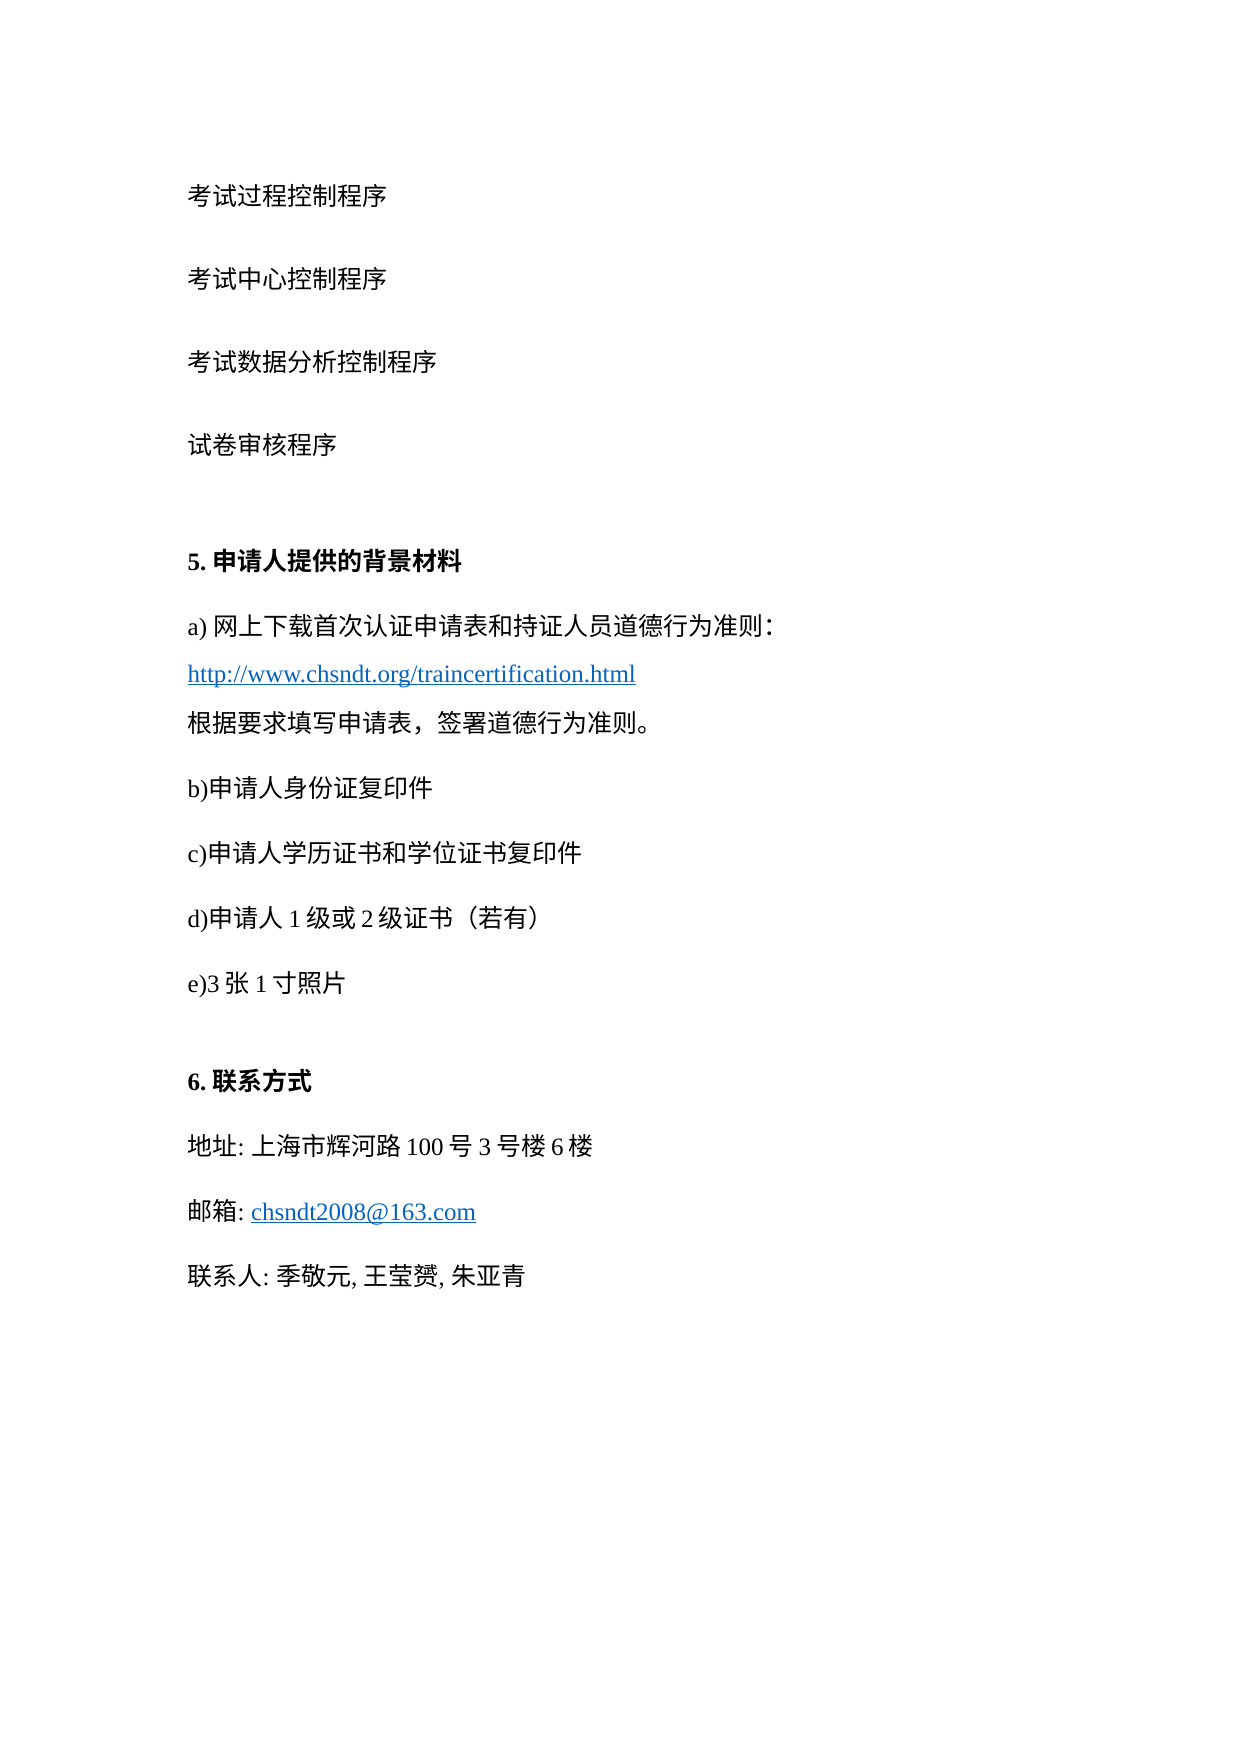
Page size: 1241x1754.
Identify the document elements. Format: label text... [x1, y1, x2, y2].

text d)申请人1级或2级证书（若有） [187, 884, 1053, 949]
text 地址: 上海市辉河路100号3号楼6楼 [187, 1112, 1053, 1177]
text 试卷审核程序 [187, 411, 1053, 476]
text 考试过程控制程序 [187, 162, 1053, 227]
text 5. 申请人提供的背景材料 [187, 527, 1053, 592]
text b)申请人身份证复印件 [187, 754, 1053, 819]
text 6. 联系方式 [187, 1047, 1053, 1112]
text e)3张1寸照片 [187, 949, 1053, 1014]
text 联系人: 季敬元, 王莹赟, 朱亚青 [187, 1242, 1053, 1307]
text 邮箱: chsndt2008@163.com [187, 1177, 1053, 1242]
text a) 网上下载首次认证申请表和持证人员道德行为准则： [187, 592, 1053, 657]
text http://www.chsndt.org/traincertification.html [187, 657, 1053, 689]
text 根据要求填写申请表，签署道德行为准则。 [187, 689, 1053, 754]
text 考试中心控制程序 [187, 245, 1053, 310]
text c)申请人学历证书和学位证书复印件 [187, 819, 1053, 884]
text 考试数据分析控制程序 [187, 328, 1053, 393]
